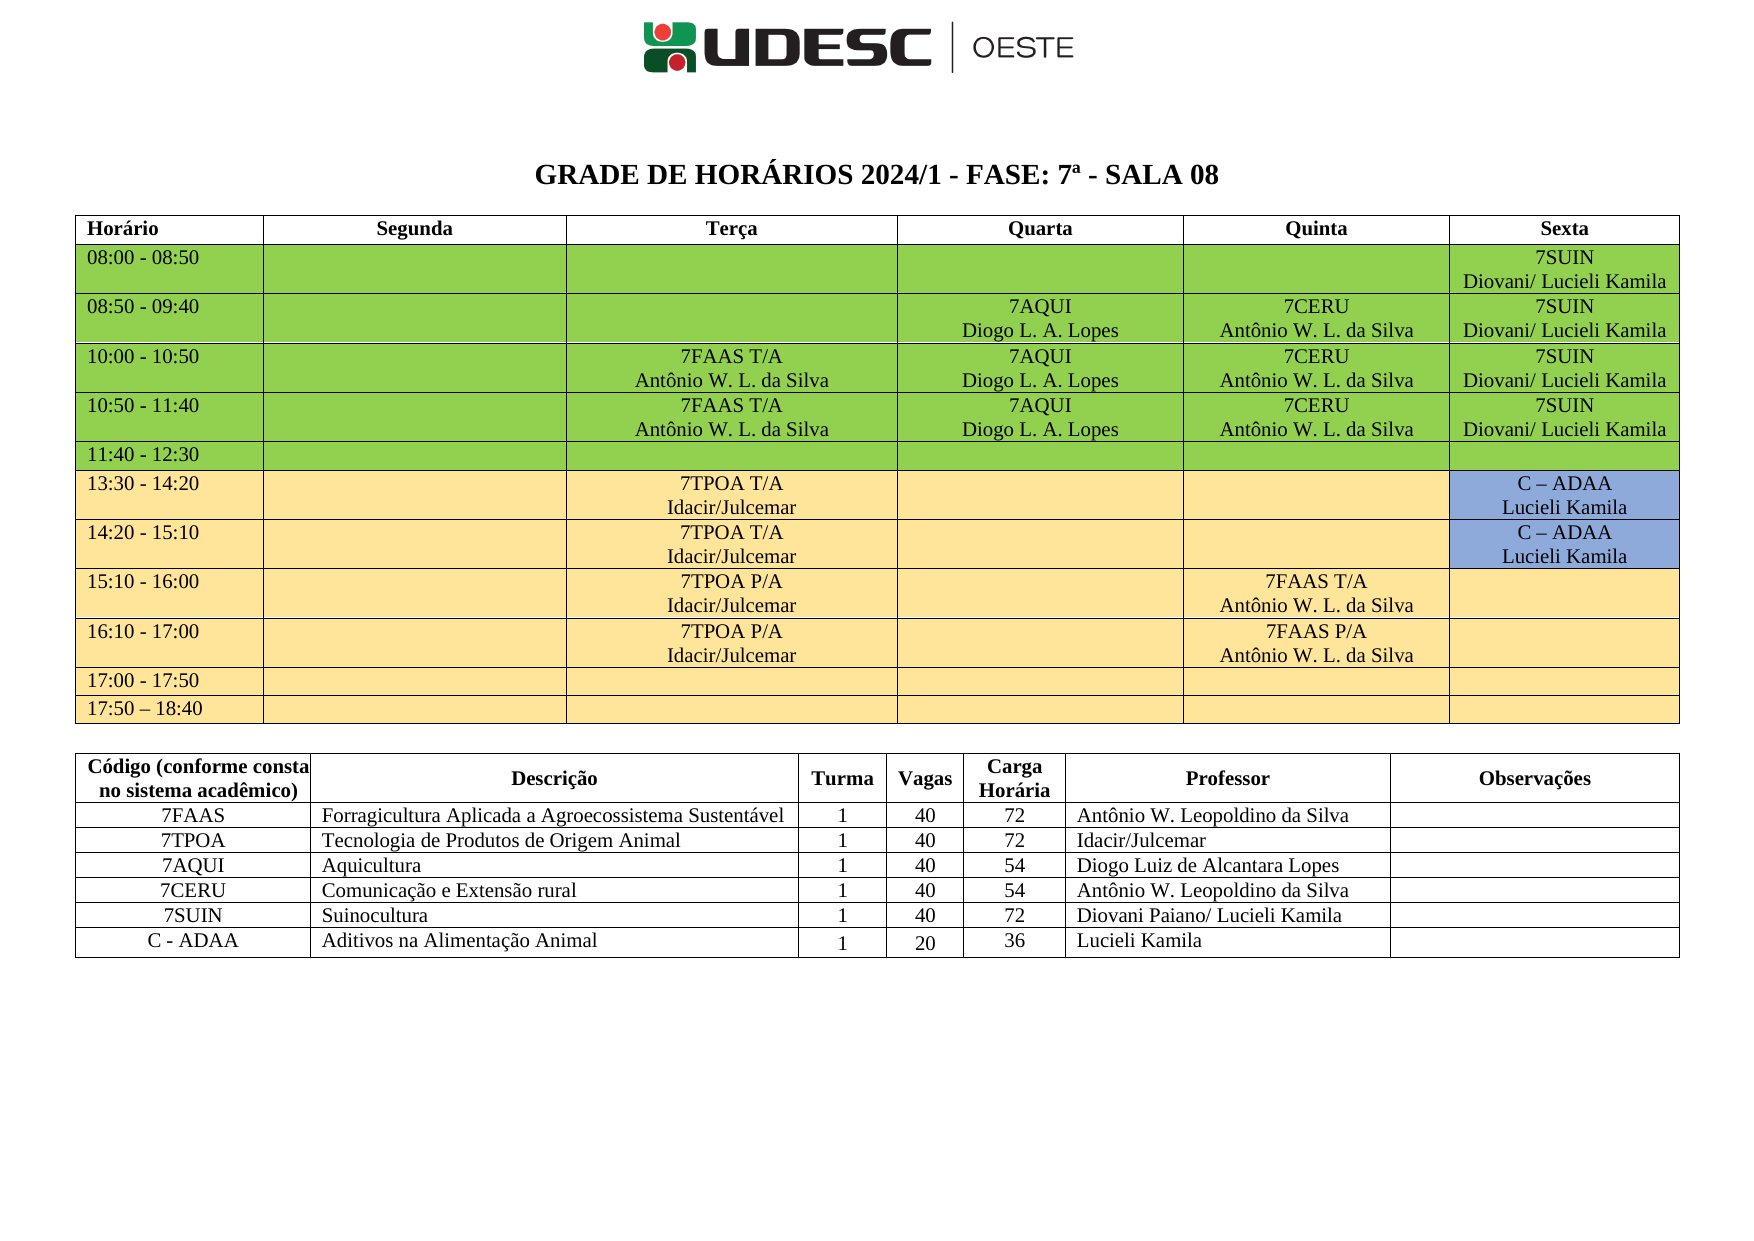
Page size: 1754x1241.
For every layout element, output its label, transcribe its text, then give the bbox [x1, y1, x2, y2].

table_cell 72 [964, 903, 1065, 927]
table_header Quinta [1184, 216, 1449, 244]
table_cell [567, 668, 897, 695]
table_cell 7SUIN Diovani/ Lucieli Kamila [1450, 344, 1679, 392]
table_header Observações [1391, 754, 1679, 802]
table_cell 7AQUI Diogo L. A. Lopes [898, 294, 1183, 342]
table_cell [264, 668, 566, 695]
table_cell [1184, 471, 1449, 519]
table_cell Aditivos na Alimentação Animal [311, 928, 798, 957]
table_cell 7AQUI [76, 853, 310, 877]
table_cell [1184, 442, 1449, 470]
table_cell Forragicultura Aplicada a Agroecossistema Sustentável [311, 803, 798, 827]
table_cell 7AQUI Diogo L. A. Lopes [898, 393, 1183, 441]
table_cell [264, 619, 566, 667]
table_cell [1184, 668, 1449, 695]
table_cell 72 [964, 803, 1065, 827]
table_header Vagas [887, 754, 963, 802]
table_cell Diovani Paiano/ Lucieli Kamila [1066, 903, 1390, 927]
table_cell 40 [887, 903, 963, 927]
table_cell 11:40 - 12:30 [76, 442, 263, 470]
table_cell 13:30 - 14:20 [76, 471, 263, 519]
table_cell 15:10 - 16:00 [76, 569, 263, 617]
table_cell [264, 294, 566, 342]
table_cell C - ADAA [76, 928, 310, 957]
text GRADE DE HORÁRIOS 2024/1 - FASE: 7ª - SALA 08 [75, 157, 1679, 191]
table_cell 7FAAS [76, 803, 310, 827]
table_cell [264, 471, 566, 519]
table_cell [898, 696, 1183, 723]
table_cell 7CERU Antônio W. L. da Silva [1184, 393, 1449, 441]
table_cell 36 [964, 928, 1065, 957]
table_cell 1 [799, 828, 886, 852]
table_cell 7SUIN Diovani/ Lucieli Kamila [1450, 245, 1679, 293]
table_cell 10:50 - 11:40 [76, 393, 263, 441]
table_cell [898, 471, 1183, 519]
table_cell [1391, 828, 1679, 852]
table_header Carga Horária [964, 754, 1065, 802]
table_cell Antônio W. Leopoldino da Silva [1066, 878, 1390, 902]
table_cell [1184, 696, 1449, 723]
table_cell [1450, 569, 1679, 617]
table_cell [1450, 619, 1679, 667]
table_cell 7SUIN Diovani/ Lucieli Kamila [1450, 393, 1679, 441]
table_cell [1391, 928, 1679, 957]
table_cell 7TPOA [76, 828, 310, 852]
table_cell [898, 569, 1183, 617]
table_cell [1391, 853, 1679, 877]
table_cell 7TPOA P/A Idacir/Julcemar [567, 619, 897, 667]
table_cell [1184, 245, 1449, 293]
table_header Quarta [898, 216, 1183, 244]
table_cell [264, 344, 566, 392]
table_cell Antônio W. Leopoldino da Silva [1066, 803, 1390, 827]
table_cell 08:50 - 09:40 [76, 294, 263, 342]
table_cell [264, 569, 566, 617]
table_cell C – ADAA Lucieli Kamila [1450, 520, 1679, 568]
table_cell 16:10 - 17:00 [76, 619, 263, 667]
table_cell 7FAAS T/A Antônio W. L. da Silva [1184, 569, 1449, 617]
table_cell 17:00 - 17:50 [76, 668, 263, 695]
table_cell Suinocultura [311, 903, 798, 927]
table_cell [1450, 696, 1679, 723]
table_cell 40 [887, 878, 963, 902]
table_cell Aquicultura [311, 853, 798, 877]
table_cell 72 [964, 828, 1065, 852]
table_cell [264, 520, 566, 568]
table_cell 7CERU Antônio W. L. da Silva [1184, 344, 1449, 392]
table_cell 40 [887, 828, 963, 852]
table_cell 7FAAS T/A Antônio W. L. da Silva [567, 393, 897, 441]
table_header Terça [567, 216, 897, 244]
table_cell Lucieli Kamila [1066, 928, 1390, 957]
table_cell [264, 393, 566, 441]
table_cell [1450, 442, 1679, 470]
table_cell 17:50 – 18:40 [76, 696, 263, 723]
table_cell 1 [799, 903, 886, 927]
table_cell Idacir/Julcemar [1066, 828, 1390, 852]
table_cell 7FAAS P/A Antônio W. L. da Silva [1184, 619, 1449, 667]
table_header Segunda [264, 216, 566, 244]
table_cell 7TPOA P/A Idacir/Julcemar [567, 569, 897, 617]
table_cell [264, 696, 566, 723]
table_cell 14:20 - 15:10 [76, 520, 263, 568]
table_cell [567, 245, 897, 293]
table_cell 7FAAS T/A Antônio W. L. da Silva [567, 344, 897, 392]
table_cell 20 [887, 928, 963, 957]
table_cell [567, 294, 897, 342]
table_cell 08:00 - 08:50 [76, 245, 263, 293]
table_cell 1 [799, 803, 886, 827]
table_cell 7TPOA T/A Idacir/Julcemar [567, 520, 897, 568]
table_cell [567, 696, 897, 723]
table_cell [898, 520, 1183, 568]
table_cell Comunicação e Extensão rural [311, 878, 798, 902]
table_cell [1450, 668, 1679, 695]
table_cell [1391, 878, 1679, 902]
table_cell 7AQUI Diogo L. A. Lopes [898, 344, 1183, 392]
table_cell Tecnologia de Produtos de Origem Animal [311, 828, 798, 852]
table_cell 40 [887, 803, 963, 827]
table_cell 7CERU Antônio W. L. da Silva [1184, 294, 1449, 342]
table_cell [1184, 520, 1449, 568]
table_cell C – ADAA Lucieli Kamila [1450, 471, 1679, 519]
table_cell Diogo Luiz de Alcantara Lopes [1066, 853, 1390, 877]
table_cell 40 [887, 853, 963, 877]
table_header Descrição [311, 754, 798, 802]
table_cell [264, 442, 566, 470]
table_header Sexta [1450, 216, 1679, 244]
table_cell 10:00 - 10:50 [76, 344, 263, 392]
table_cell [567, 442, 897, 470]
table_cell 54 [964, 853, 1065, 877]
table_cell 1 [799, 928, 886, 957]
table_header Horário [76, 216, 263, 244]
table_cell [898, 245, 1183, 293]
table_cell [1391, 803, 1679, 827]
table_cell 7TPOA T/A Idacir/Julcemar [567, 471, 897, 519]
table_header Turma [799, 754, 886, 802]
table_header Professor [1066, 754, 1390, 802]
table_cell 1 [799, 878, 886, 902]
table_cell 1 [799, 853, 886, 877]
table_cell 7SUIN Diovani/ Lucieli Kamila [1450, 294, 1679, 342]
table_cell 7CERU [76, 878, 310, 902]
table_cell [898, 668, 1183, 695]
table_cell 7SUIN [76, 903, 310, 927]
table_cell [898, 619, 1183, 667]
table_cell 54 [964, 878, 1065, 902]
table_cell [264, 245, 566, 293]
table_header Código (conforme consta no sistema acadêmico) [76, 754, 310, 802]
table_cell [1391, 903, 1679, 927]
table_cell [898, 442, 1183, 470]
